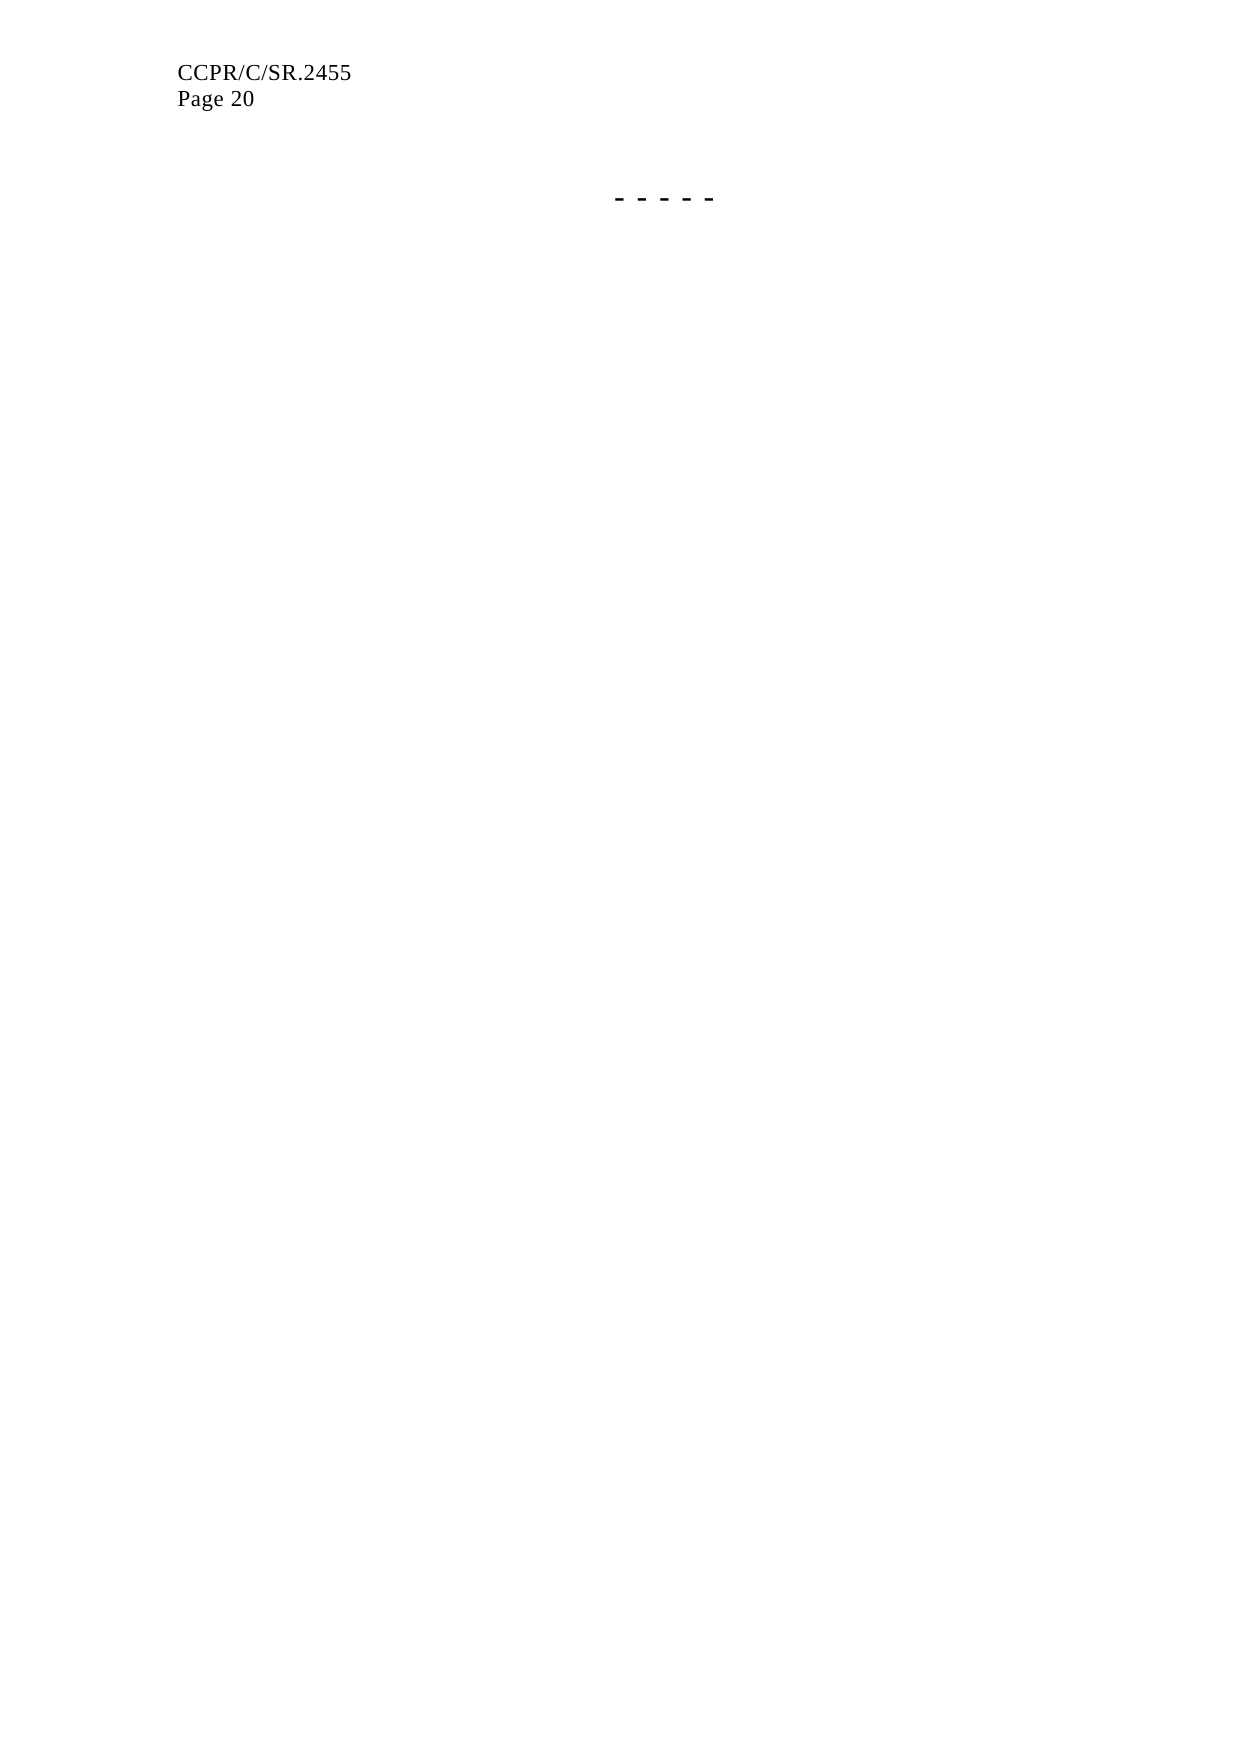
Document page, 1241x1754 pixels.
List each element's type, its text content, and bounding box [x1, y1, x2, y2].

text - - - - - [177, 177, 1152, 217]
